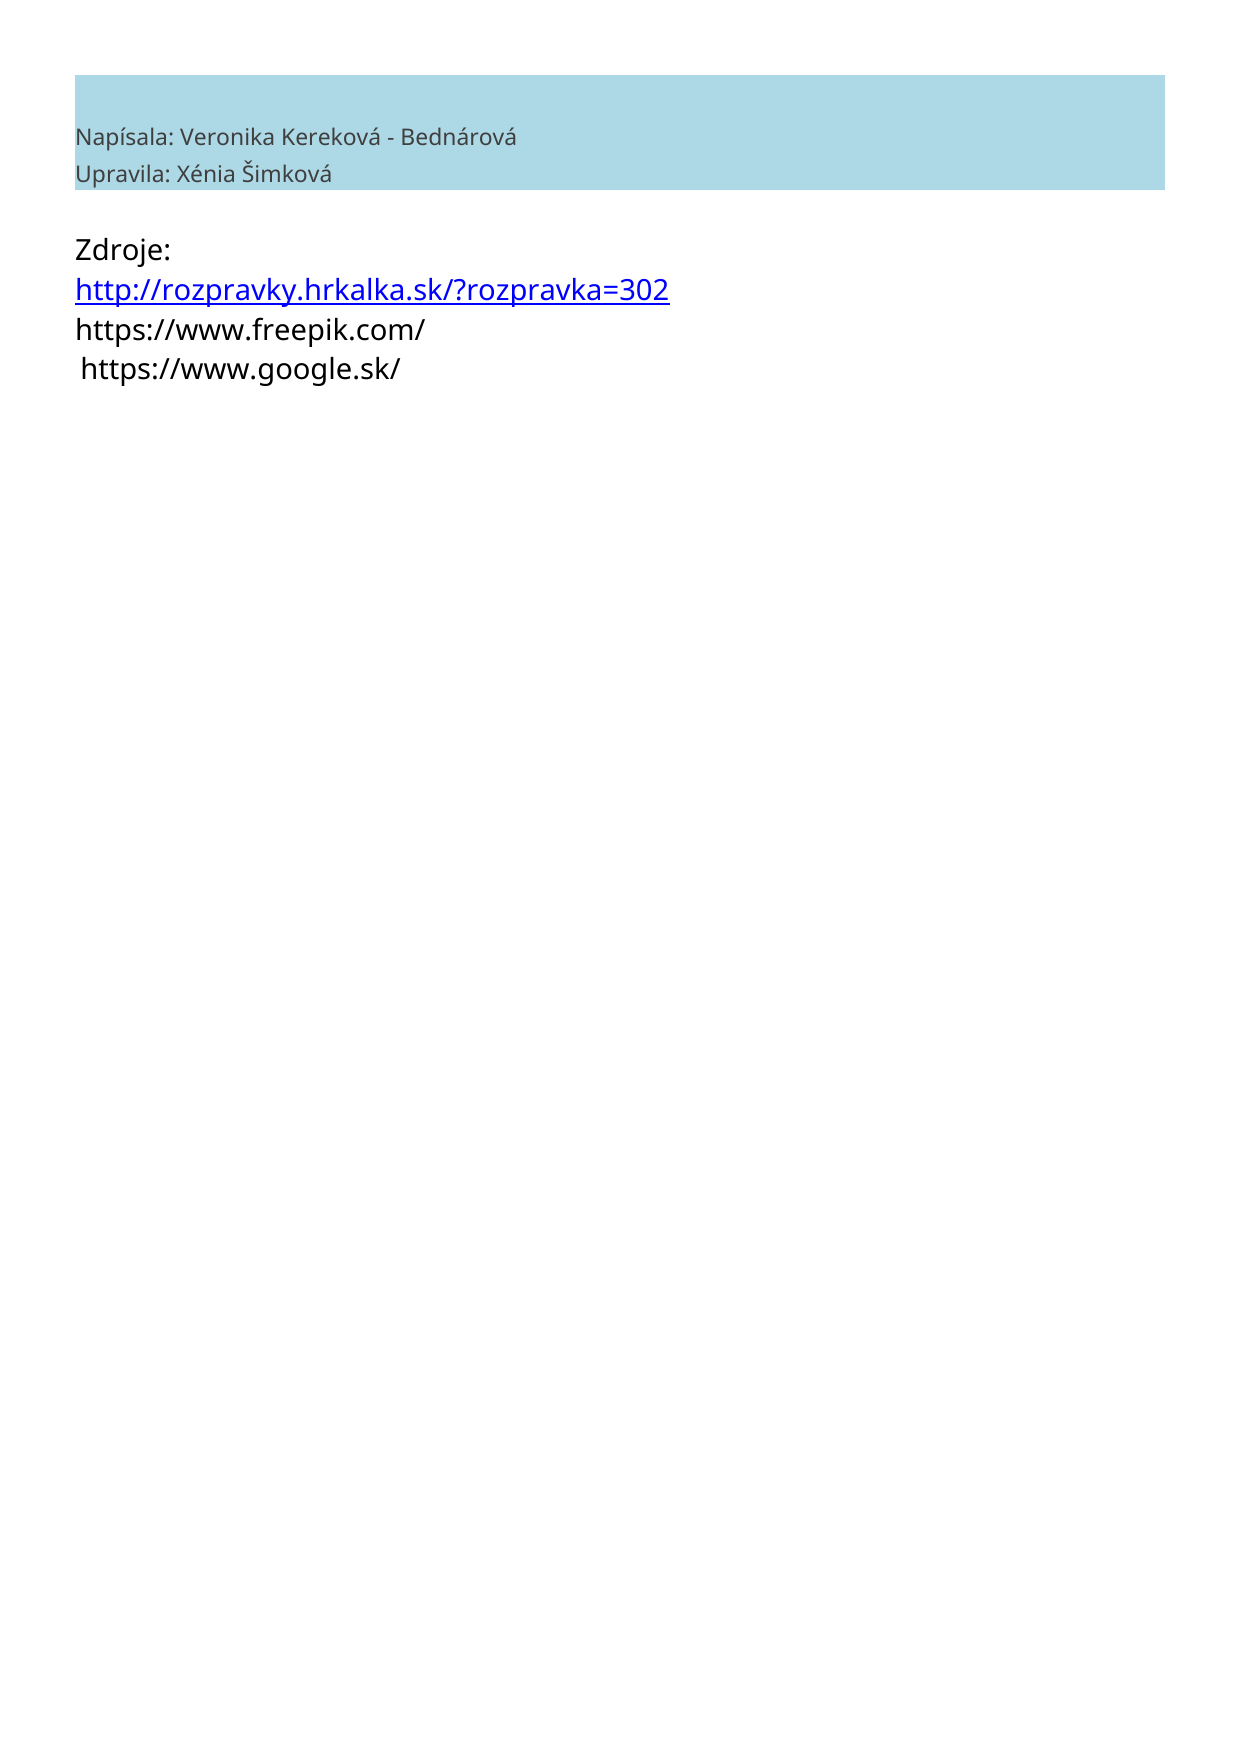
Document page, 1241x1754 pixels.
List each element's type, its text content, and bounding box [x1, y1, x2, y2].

text http://rozpravky.hrkalka.sk/?rozpravka=302 [75, 269, 1165, 309]
text Napísala: Veronika Kereková - Bednárová Upravila: Xénia Šimková [75, 115, 1165, 190]
text Zdroje: [75, 229, 1165, 269]
text https://www.freepik.com/ https://www.google.sk/ [75, 309, 1165, 388]
